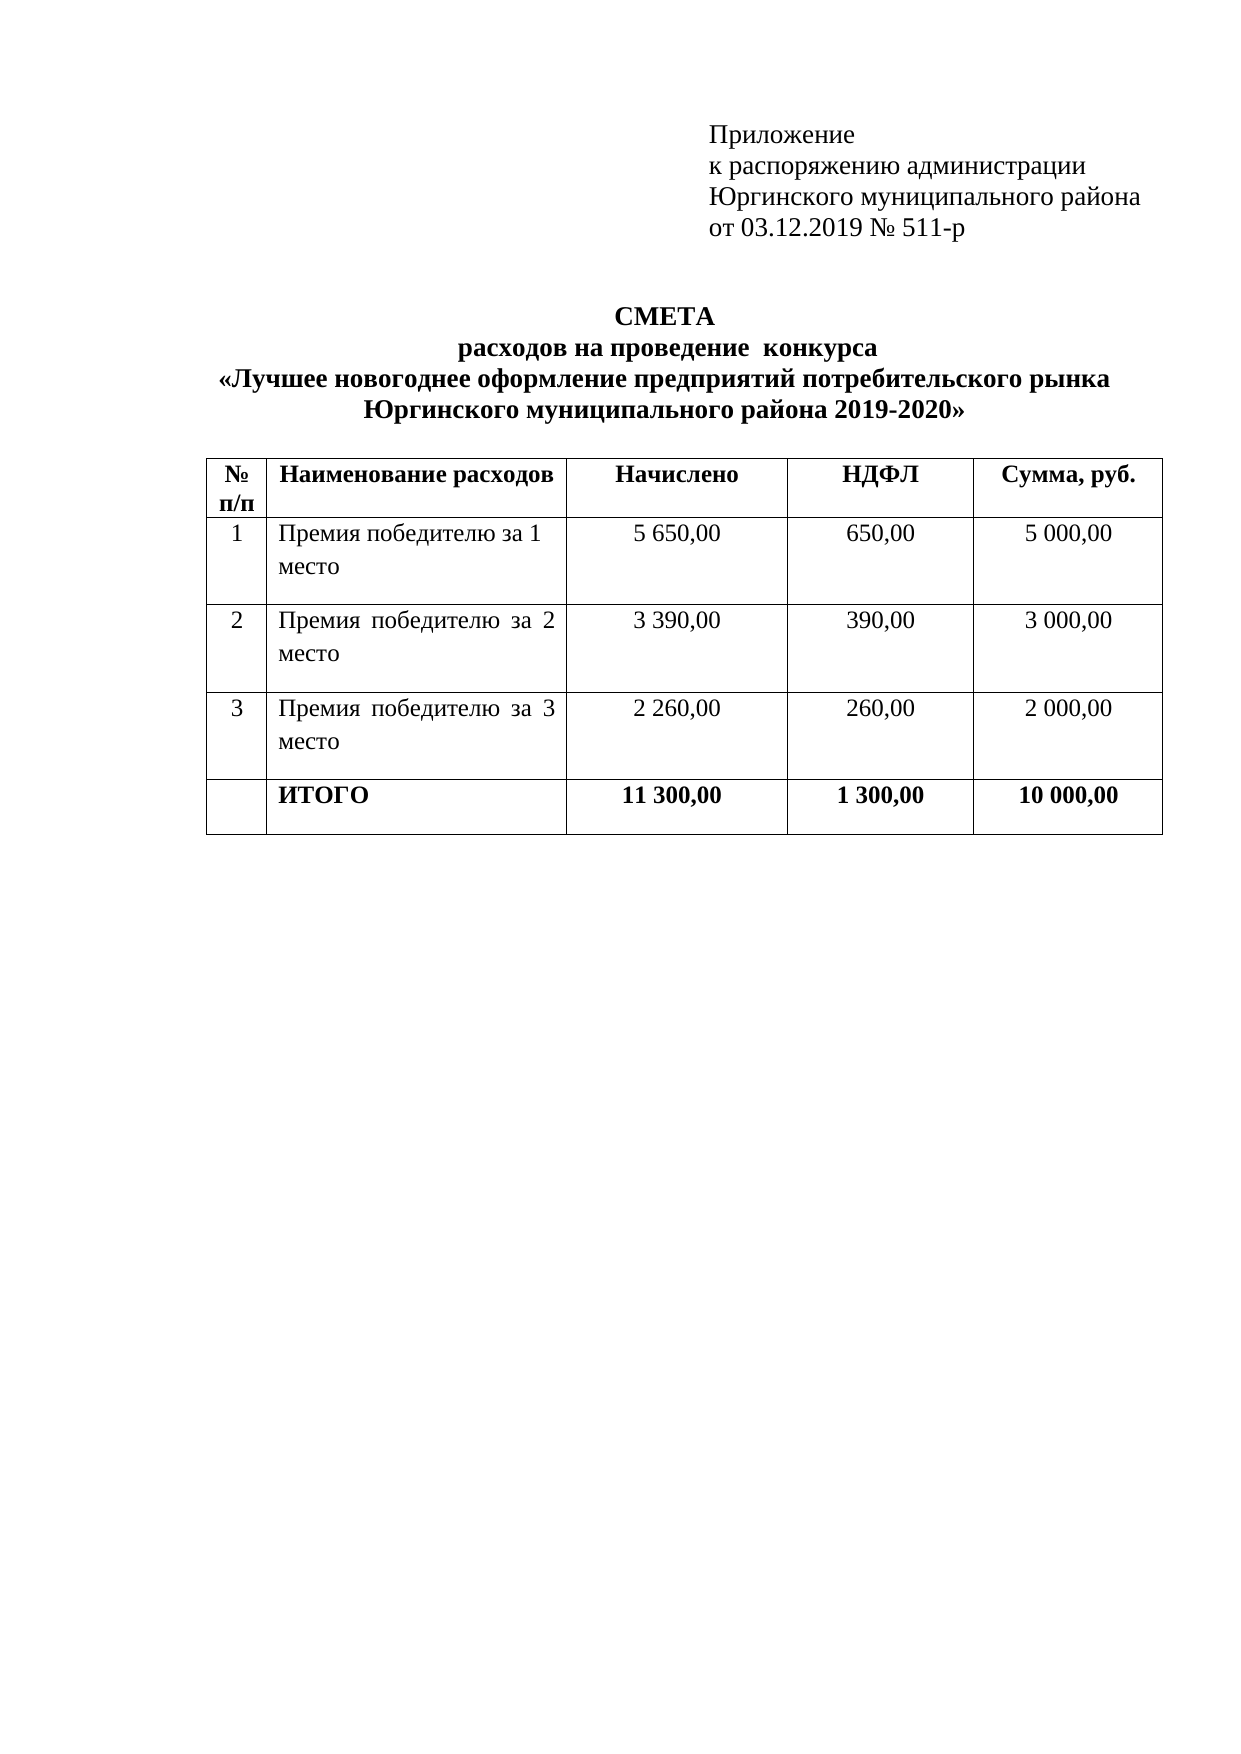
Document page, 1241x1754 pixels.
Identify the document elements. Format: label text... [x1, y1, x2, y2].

table_header № п/п [207, 459, 266, 517]
text «Лучшее новогоднее оформление предприятий потребительского рынка Юргинского муниципального района 2019-2020» [177, 362, 1152, 425]
table_cell 1 300,00 [788, 780, 973, 834]
table_cell 3 000,00 [974, 605, 1162, 692]
table_cell Премия победителю за 3 место [267, 693, 566, 779]
text Юргинского муниципального района [709, 180, 1152, 212]
text от 03.12.2019 № 511-р [709, 212, 1152, 243]
table_cell 2 000,00 [974, 693, 1162, 779]
table_header НДФЛ [788, 459, 973, 517]
text к распоряжению администрации [709, 149, 1152, 180]
table_cell [207, 780, 266, 834]
table_header Наименование расходов [267, 459, 566, 517]
table_cell 11 300,00 [567, 780, 787, 834]
table_cell 260,00 [788, 693, 973, 779]
table_cell 2 260,00 [567, 693, 787, 779]
table_cell 650,00 [788, 518, 973, 604]
text расходов на проведение конкурса [177, 331, 1152, 362]
text Приложение [709, 118, 1152, 149]
table_cell ИТОГО [267, 780, 566, 834]
text СМЕТА [177, 300, 1152, 331]
table_cell 5 650,00 [567, 518, 787, 604]
table_cell 3 390,00 [567, 605, 787, 692]
table_cell 2 [207, 605, 266, 692]
table_cell 3 [207, 693, 266, 779]
table_cell Премия победителю за 2 место [267, 605, 566, 692]
table_cell 1 [207, 518, 266, 604]
table_header Начислено [567, 459, 787, 517]
table_cell 10 000,00 [974, 780, 1162, 834]
table_header Сумма, руб. [974, 459, 1162, 517]
table_cell 5 000,00 [974, 518, 1162, 604]
table_cell Премия победителю за 1 место [267, 518, 566, 604]
table_cell 390,00 [788, 605, 973, 692]
